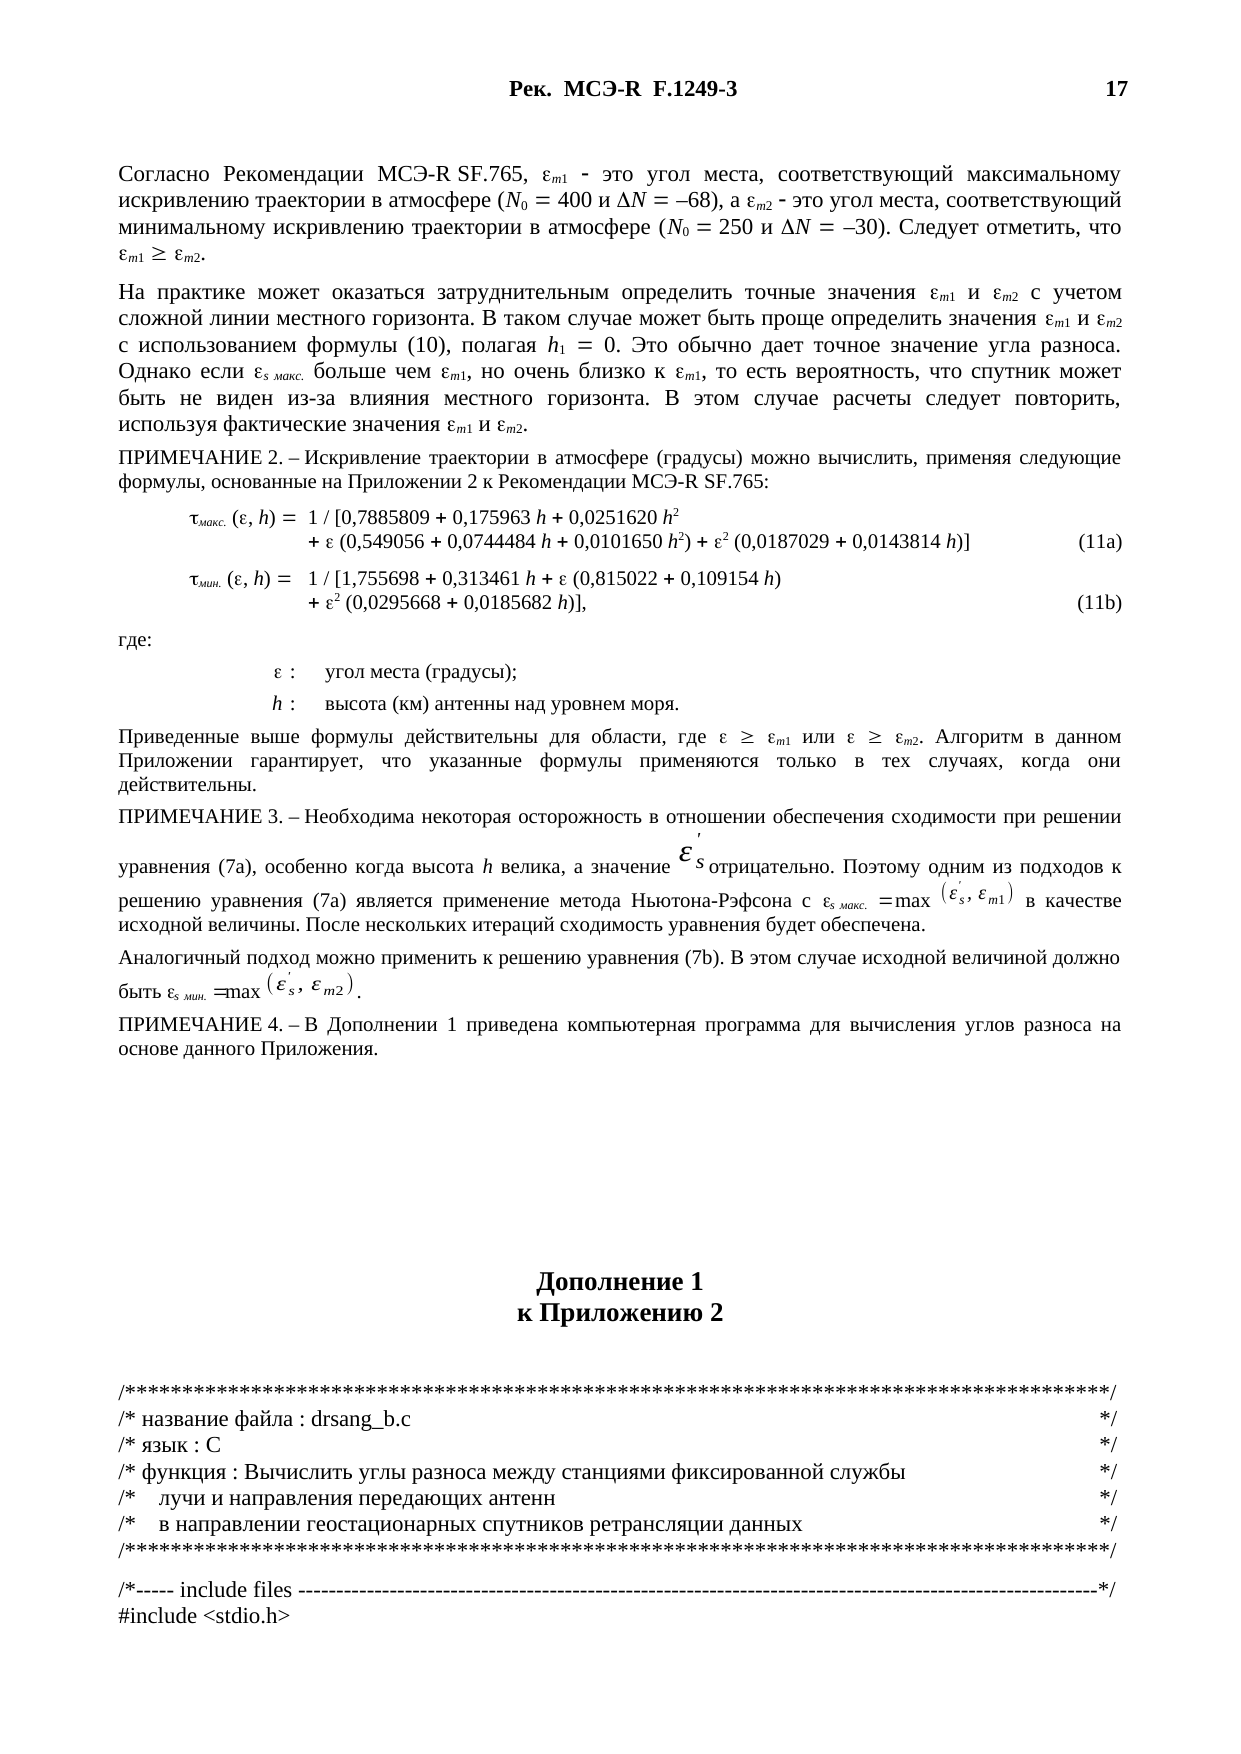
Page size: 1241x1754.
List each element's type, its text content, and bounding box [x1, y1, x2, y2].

text где: [118, 626, 1122, 651]
text #include <stdio.h> [118, 1602, 1122, 1628]
text ПРИМЕЧАНИЕ 3. – Необходима некоторая осторожность в отношении обеспечения сходимости при решении уравнения (7а), особенно когда высота h велика, а значение отрицательно. Поэтому одним из подходов к решению уравнения (7а) является применение метода Ньютона-Рэфсона с s макс.  max в качестве исходной величины. После нескольких итераций сходимость уравнения будет обеспечена. [118, 804, 1122, 936]
text /* язык : C */ [118, 1431, 1122, 1458]
text /**************************************************************************************/ [118, 1537, 1122, 1563]
text  : угол места (градусы); [118, 659, 1122, 683]
text мин. (, h)  1 / [1,755698  0,313461 h   (0,815022  0,109154 h)  2 (0,0295668  0,0185682 h)], (11b) [118, 566, 1122, 614]
text Приведенные выше формулы действительны для области, где   m1 или   m2. Алгоритм в данном Приложении гарантирует, что указанные формулы применяются только в тех случаях, когда они действительны. [118, 724, 1122, 796]
text На практике может оказаться затруднительным определить точные значения m1 и m2 с учетом сложной линии местного горизонта. В таком случае может быть проще определить значения m1 и m2 с использованием формулы (10), полагая h1  0. Это обычно дает точное значение угла разноса. Однако если s макс. больше чем m1, но очень близко к m1, то есть вероятность, что спутник может быть не виден из-за влияния местного горизонта. В этом случае расчеты следует повторить, используя фактические значения m1 и m2. [118, 278, 1122, 436]
text /* в направлении геостационарных спутников ретрансляции данных */ [118, 1510, 1122, 1537]
text Согласно Рекомендации МСЭ-R SF.765, m1 это угол места, соответствующий максимальному искривлению траектории в атмосфере (N0  400 и N  –68), а m2 это угол места, соответствующий минимальному искривлению траектории в атмосфере (N0  250 и N  –30). Следует отметить, что m1  m2. [118, 160, 1122, 266]
text h : высота (км) антенны над уровнем моря. [118, 691, 1122, 715]
text ПРИМЕЧАНИЕ 4. – В Дополнении 1 приведена компьютерная программа для вычисления углов разноса на основе данного Приложения. [118, 1011, 1122, 1059]
title Дополнение 1 к Приложению 2 [118, 1265, 1122, 1327]
text /* название файла : drsang_b.c */ [118, 1405, 1122, 1431]
text /**************************************************************************************/ [118, 1379, 1122, 1405]
text /* лучи и направления передающих антенн */ [118, 1484, 1122, 1510]
text Аналогичный подход можно применить к решению уравнения (7b). В этом случае исходной величиной должно быть s мин.  max . [118, 945, 1122, 1003]
text макс. (, h)  1 / [0,7885809  0,175963 h  0,0251620 h2    (0,549056  0,0744484 h  0,0101650 h2)  2 (0,0187029  0,0143814 h)] (11a) [118, 505, 1122, 553]
text ПРИМЕЧАНИЕ 2. – Искривление траектории в атмосфере (градусы) можно вычислить, применяя следующие формулы, основанные на Приложении 2 к Рекомендации МСЭ-R SF.765: [118, 444, 1122, 493]
text /* функция : Вычислить углы разноса между станциями фиксированной службы */ [118, 1458, 1122, 1484]
text /*----- include files ---------------------------------------------------------------------------------------------------------*/ [118, 1576, 1122, 1602]
